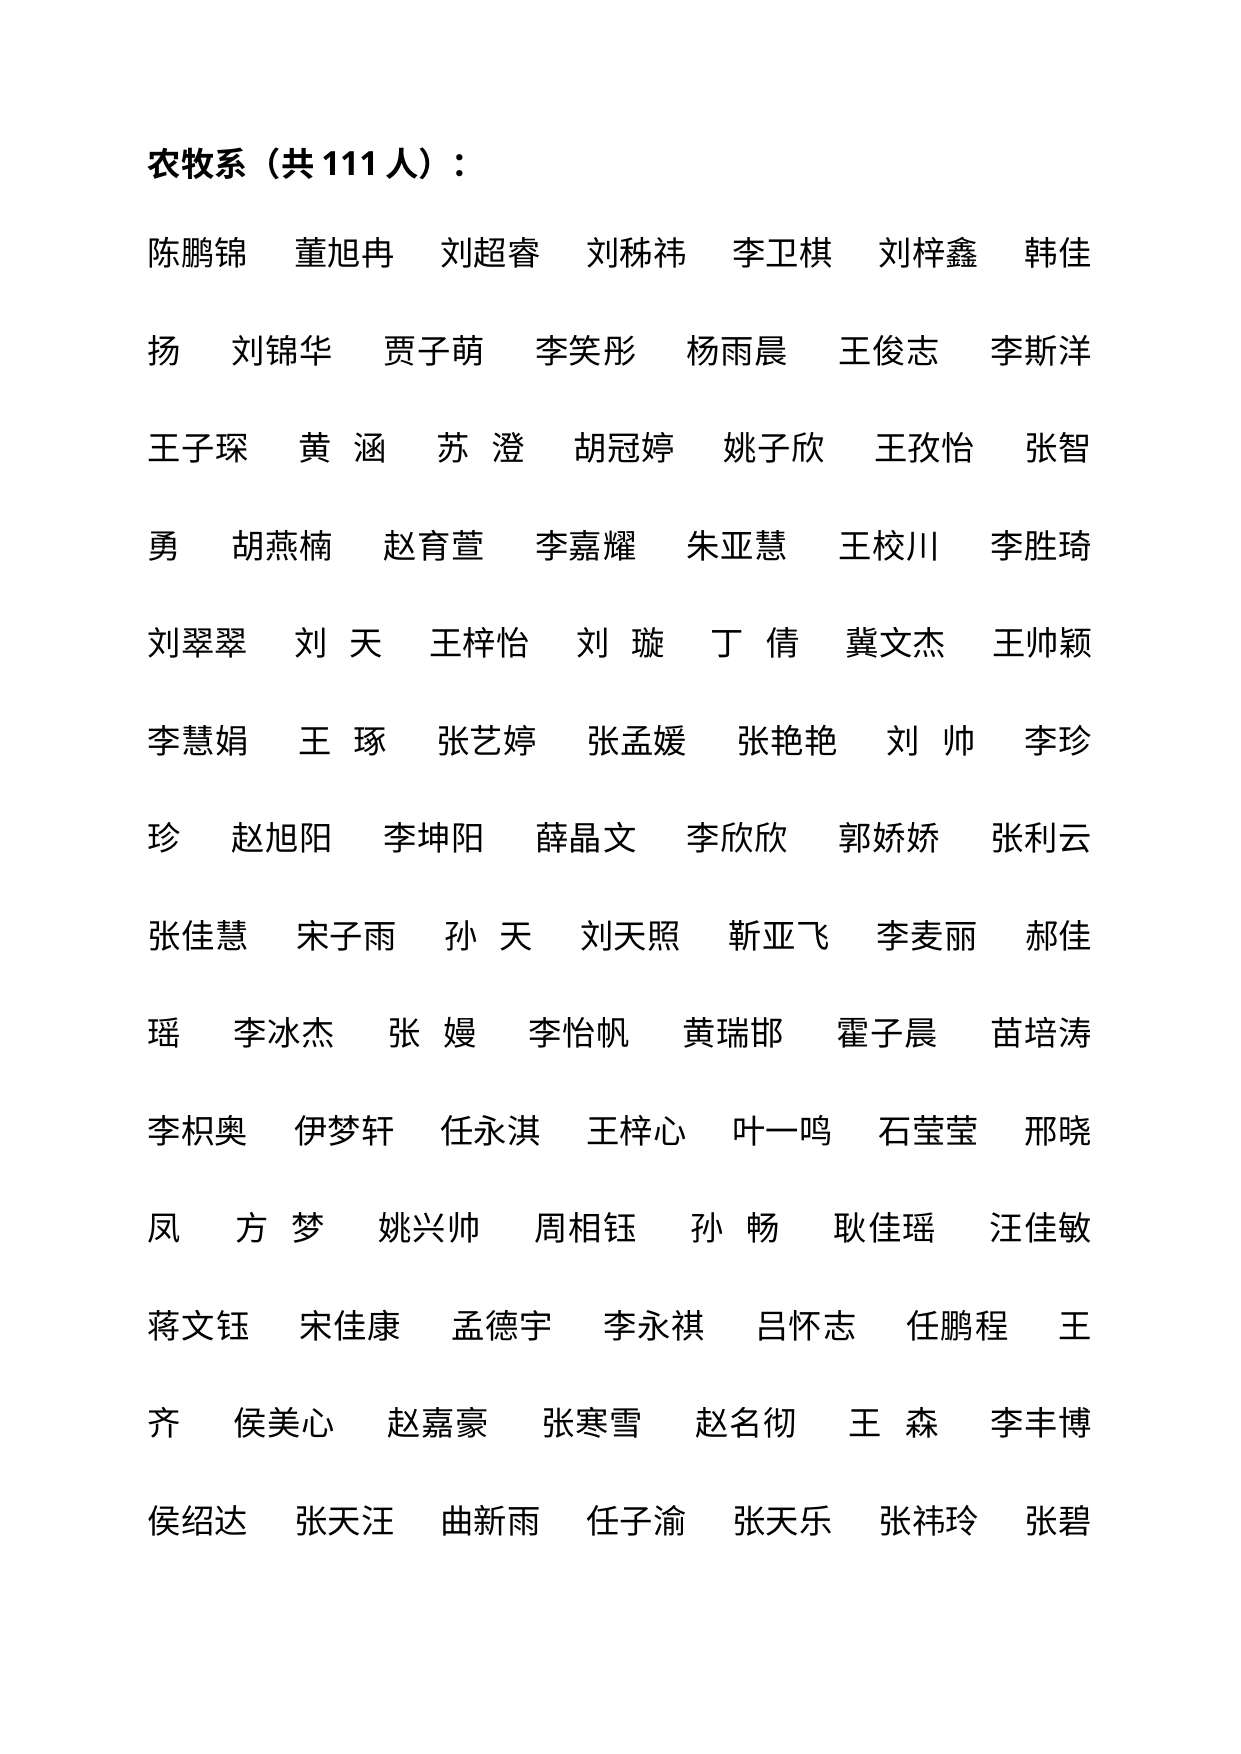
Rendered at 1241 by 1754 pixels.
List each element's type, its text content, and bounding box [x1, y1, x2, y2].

text 农牧系（共111人）： [148, 129, 1092, 194]
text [148, 219, 1092, 1551]
